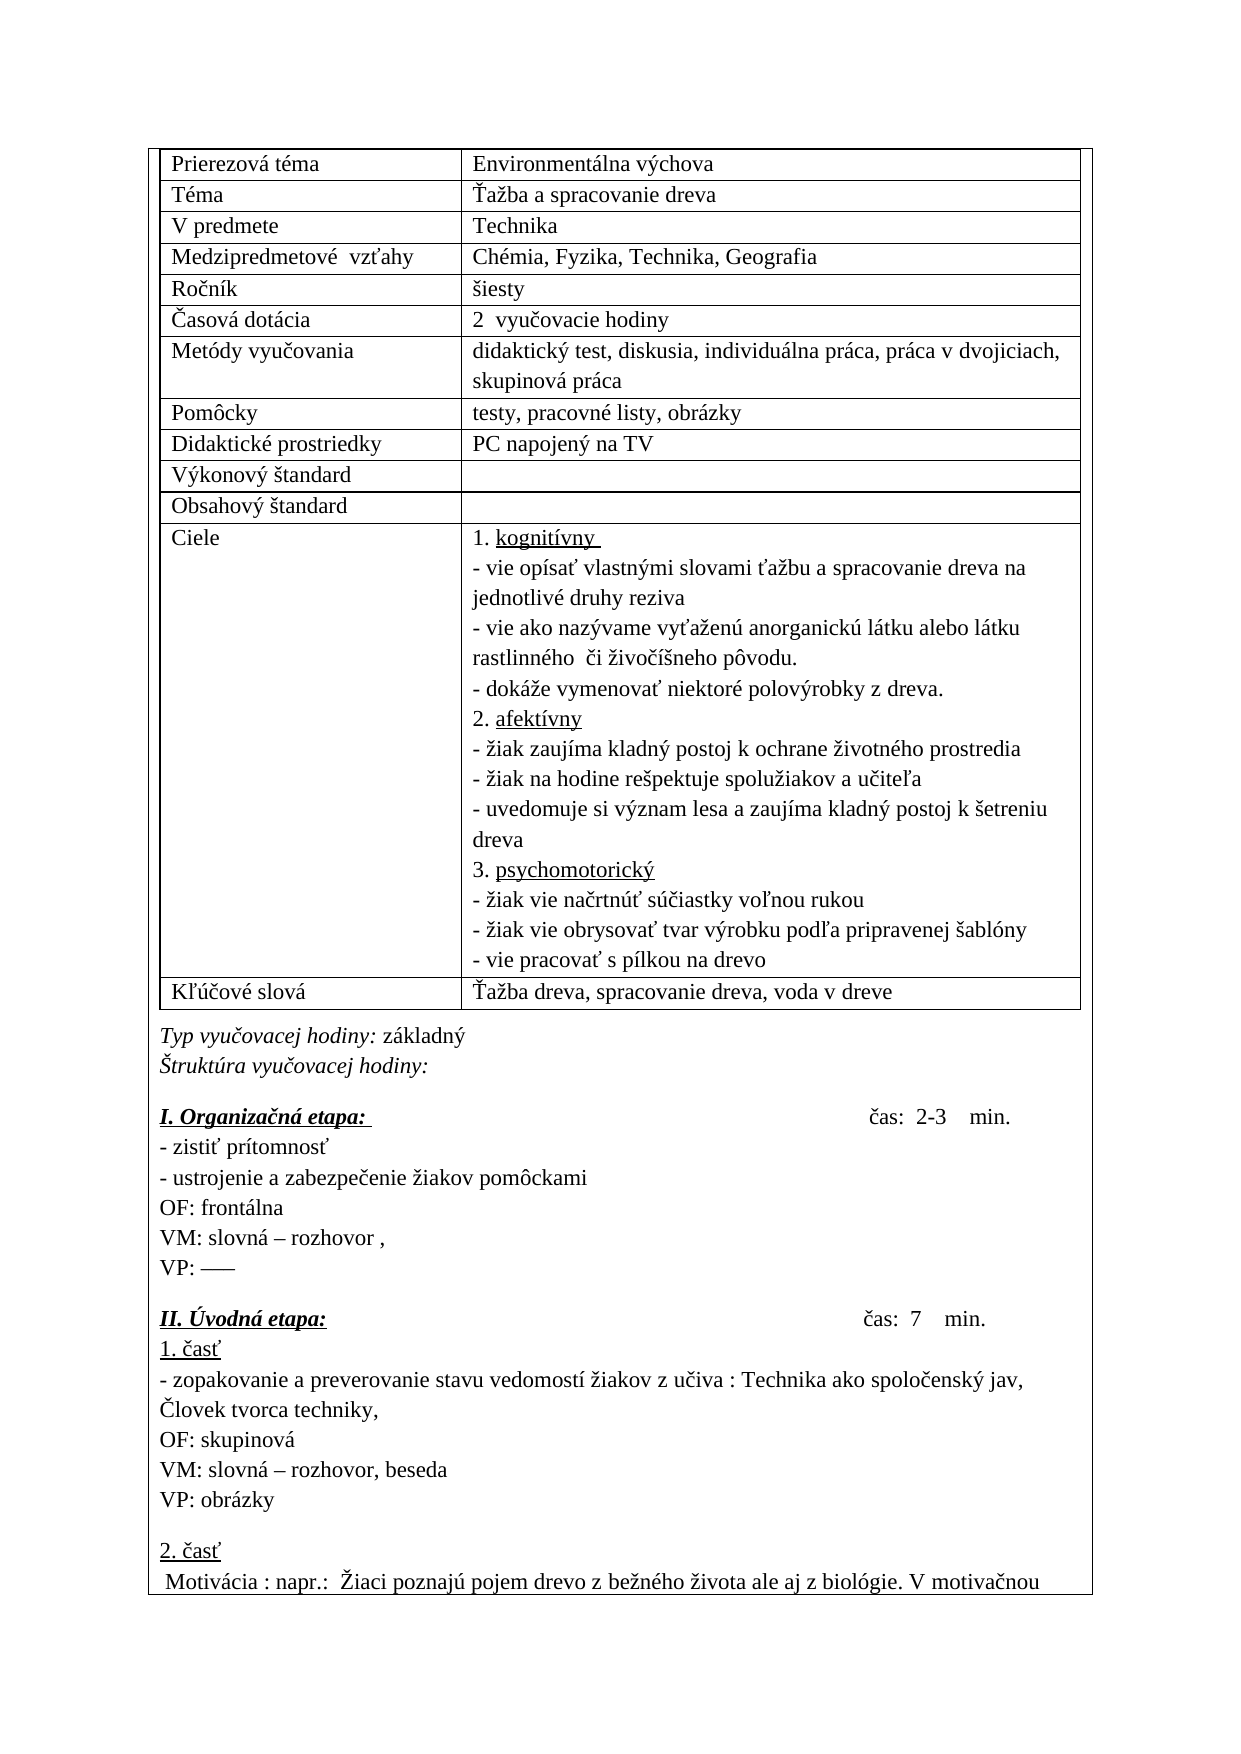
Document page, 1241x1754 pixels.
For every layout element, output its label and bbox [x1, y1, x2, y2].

table_cell [149, 149, 1092, 1594]
